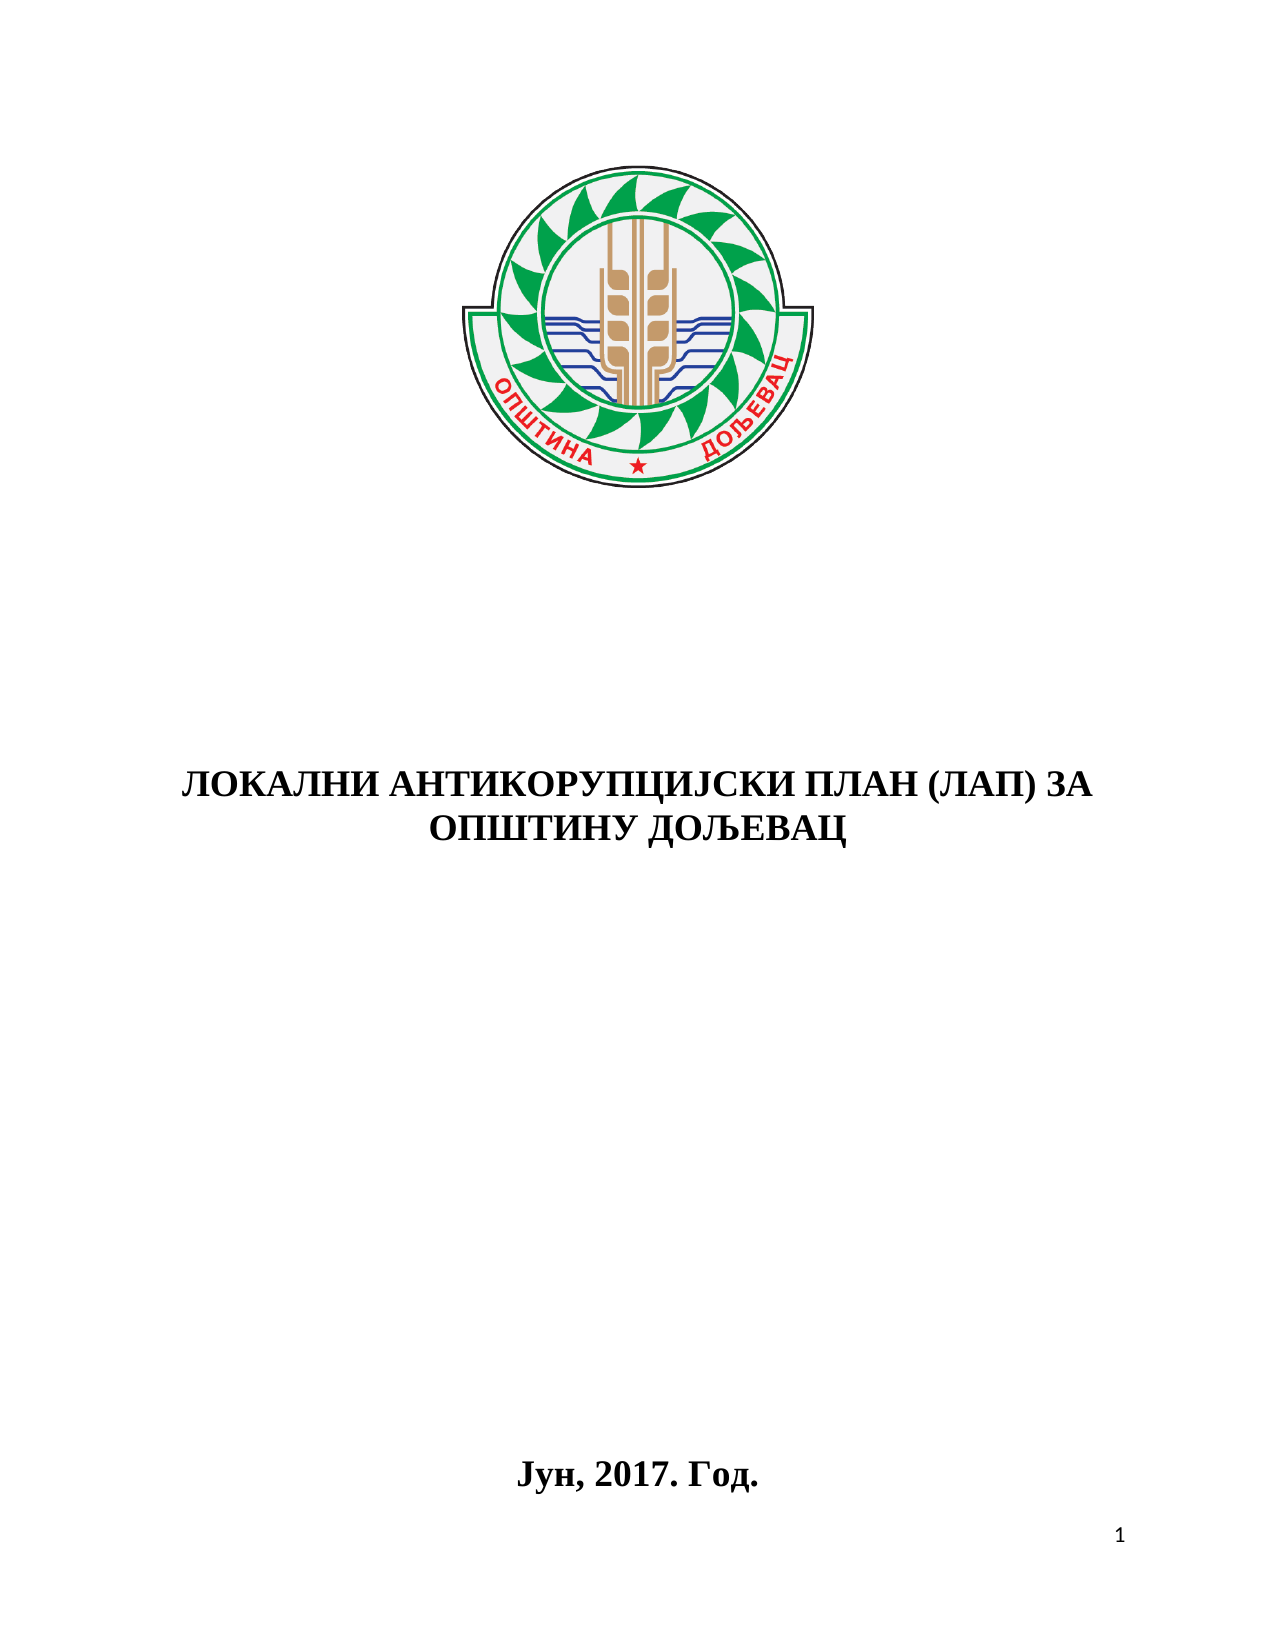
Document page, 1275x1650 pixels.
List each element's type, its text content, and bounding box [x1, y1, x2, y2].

text ЛОКАЛНИ АНТИКОРУПЦИЈСКИ ПЛАН (ЛАП) ЗА ОПШТИНУ ДОЉЕВАЦ [150, 762, 1125, 848]
text Јун, 2017. Год. [150, 1452, 1125, 1495]
picture [461, 150, 814, 504]
